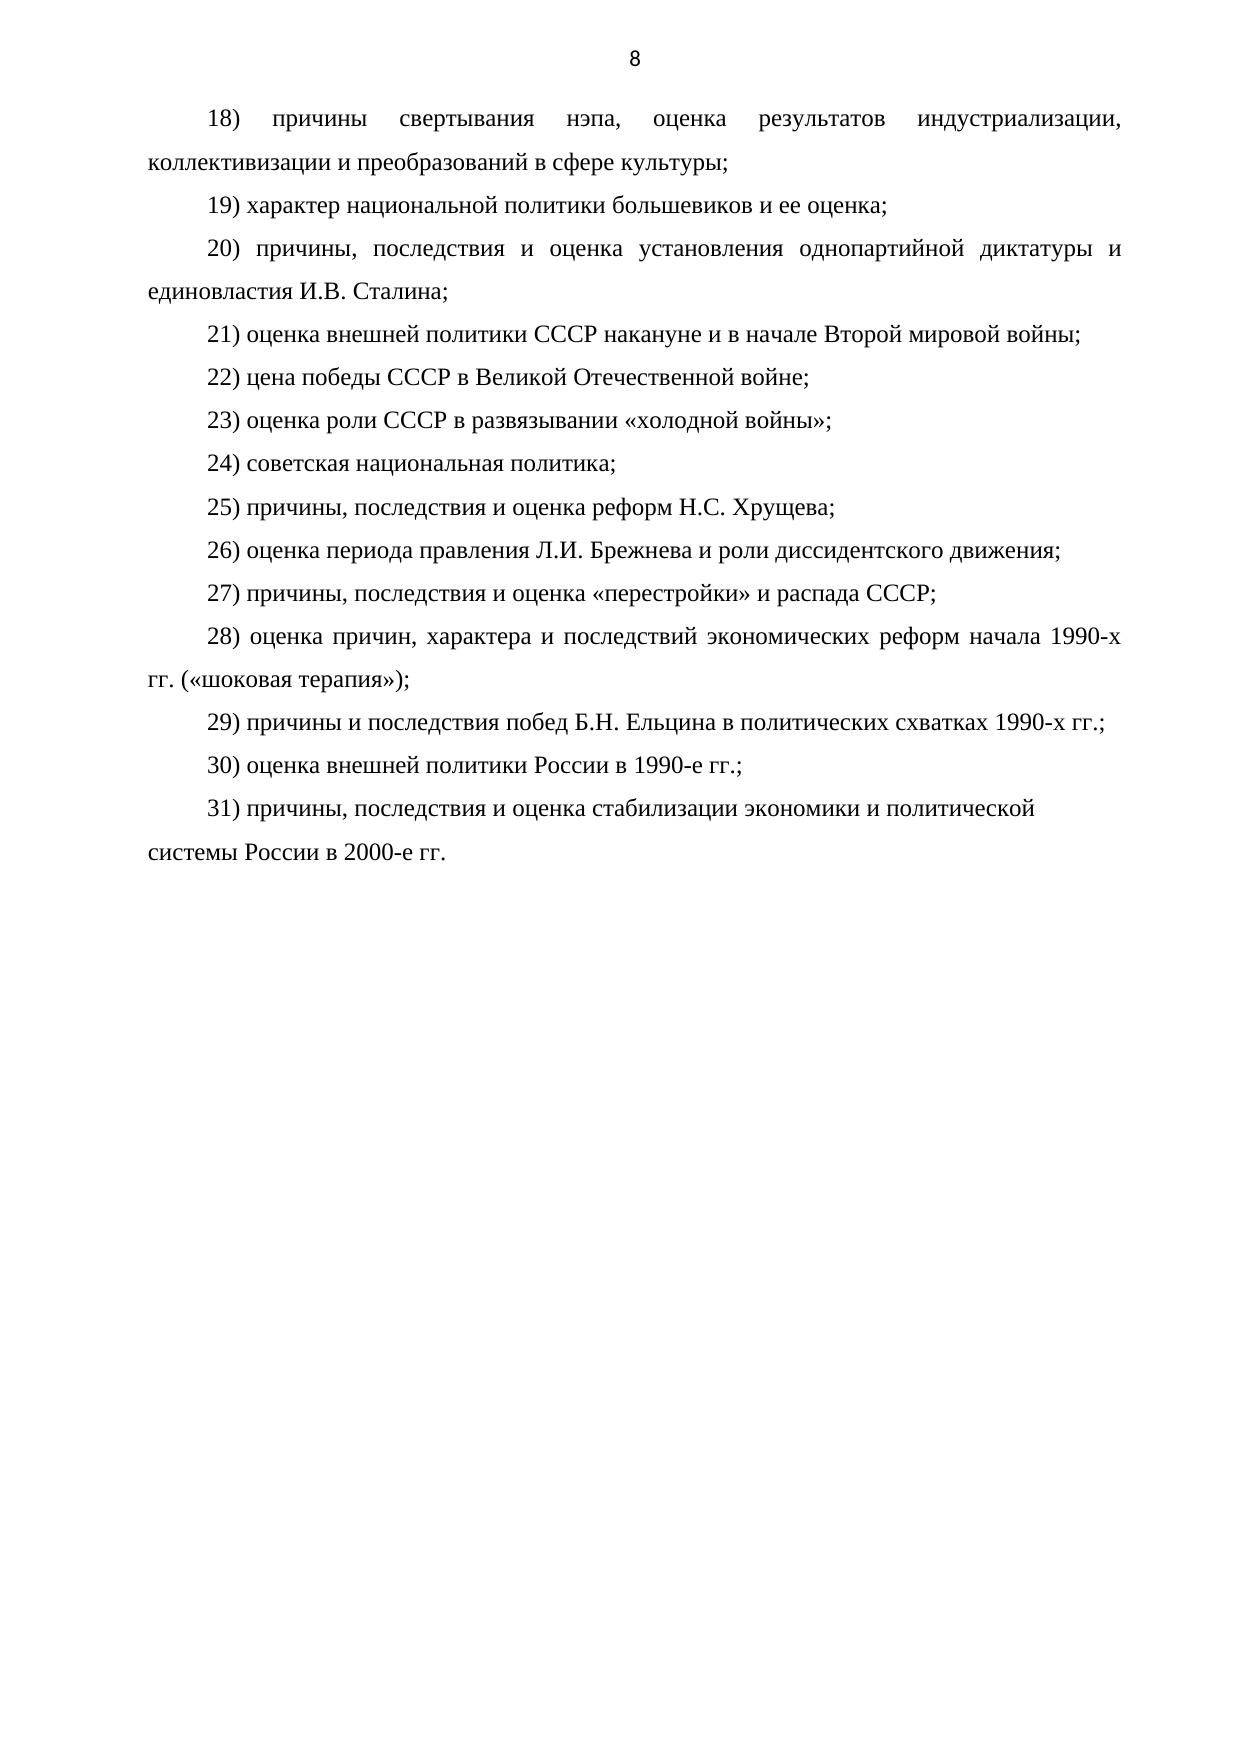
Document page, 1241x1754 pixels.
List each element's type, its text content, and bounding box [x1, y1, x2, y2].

text 30) оценка внешней политики России в 1990-е гг.; [148, 750, 1122, 779]
text 18) причины свертывания нэпа, оценка результатов индустриализации, коллективизации и преобразований в сфере культуры; [148, 103, 1122, 175]
text 20) причины, последствия и оценка установления однопартийной диктатуры и единовластия И.В. Сталина; [148, 233, 1122, 305]
text 26) оценка периода правления Л.И. Брежнева и роли диссидентского движения; [148, 535, 1122, 563]
text 25) причины, последствия и оценка реформ Н.С. Хрущева; [148, 492, 1122, 520]
text 29) причины и последствия побед Б.Н. Ельцина в политических схватках 1990-х гг.; [148, 707, 1122, 736]
text 27) причины, последствия и оценка «перестройки» и распада СССР; [148, 578, 1122, 607]
text 22) цена победы СССР в Великой Отечественной войне; [148, 362, 1122, 391]
text 23) оценка роли СССР в развязывании «холодной войны»; [148, 405, 1122, 434]
text 31) причины, последствия и оценка стабилизации экономики и политической системы России в 2000-е гг. [148, 793, 1122, 865]
text 28) оценка причин, характера и последствий экономических реформ начала 1990-х гг. («шоковая терапия»); [148, 621, 1122, 693]
text 19) характер национальной политики большевиков и ее оценка; [148, 190, 1122, 218]
text 24) советская национальная политика; [148, 448, 1122, 477]
text 21) оценка внешней политики СССР накануне и в начале Второй мировой войны; [148, 319, 1122, 348]
